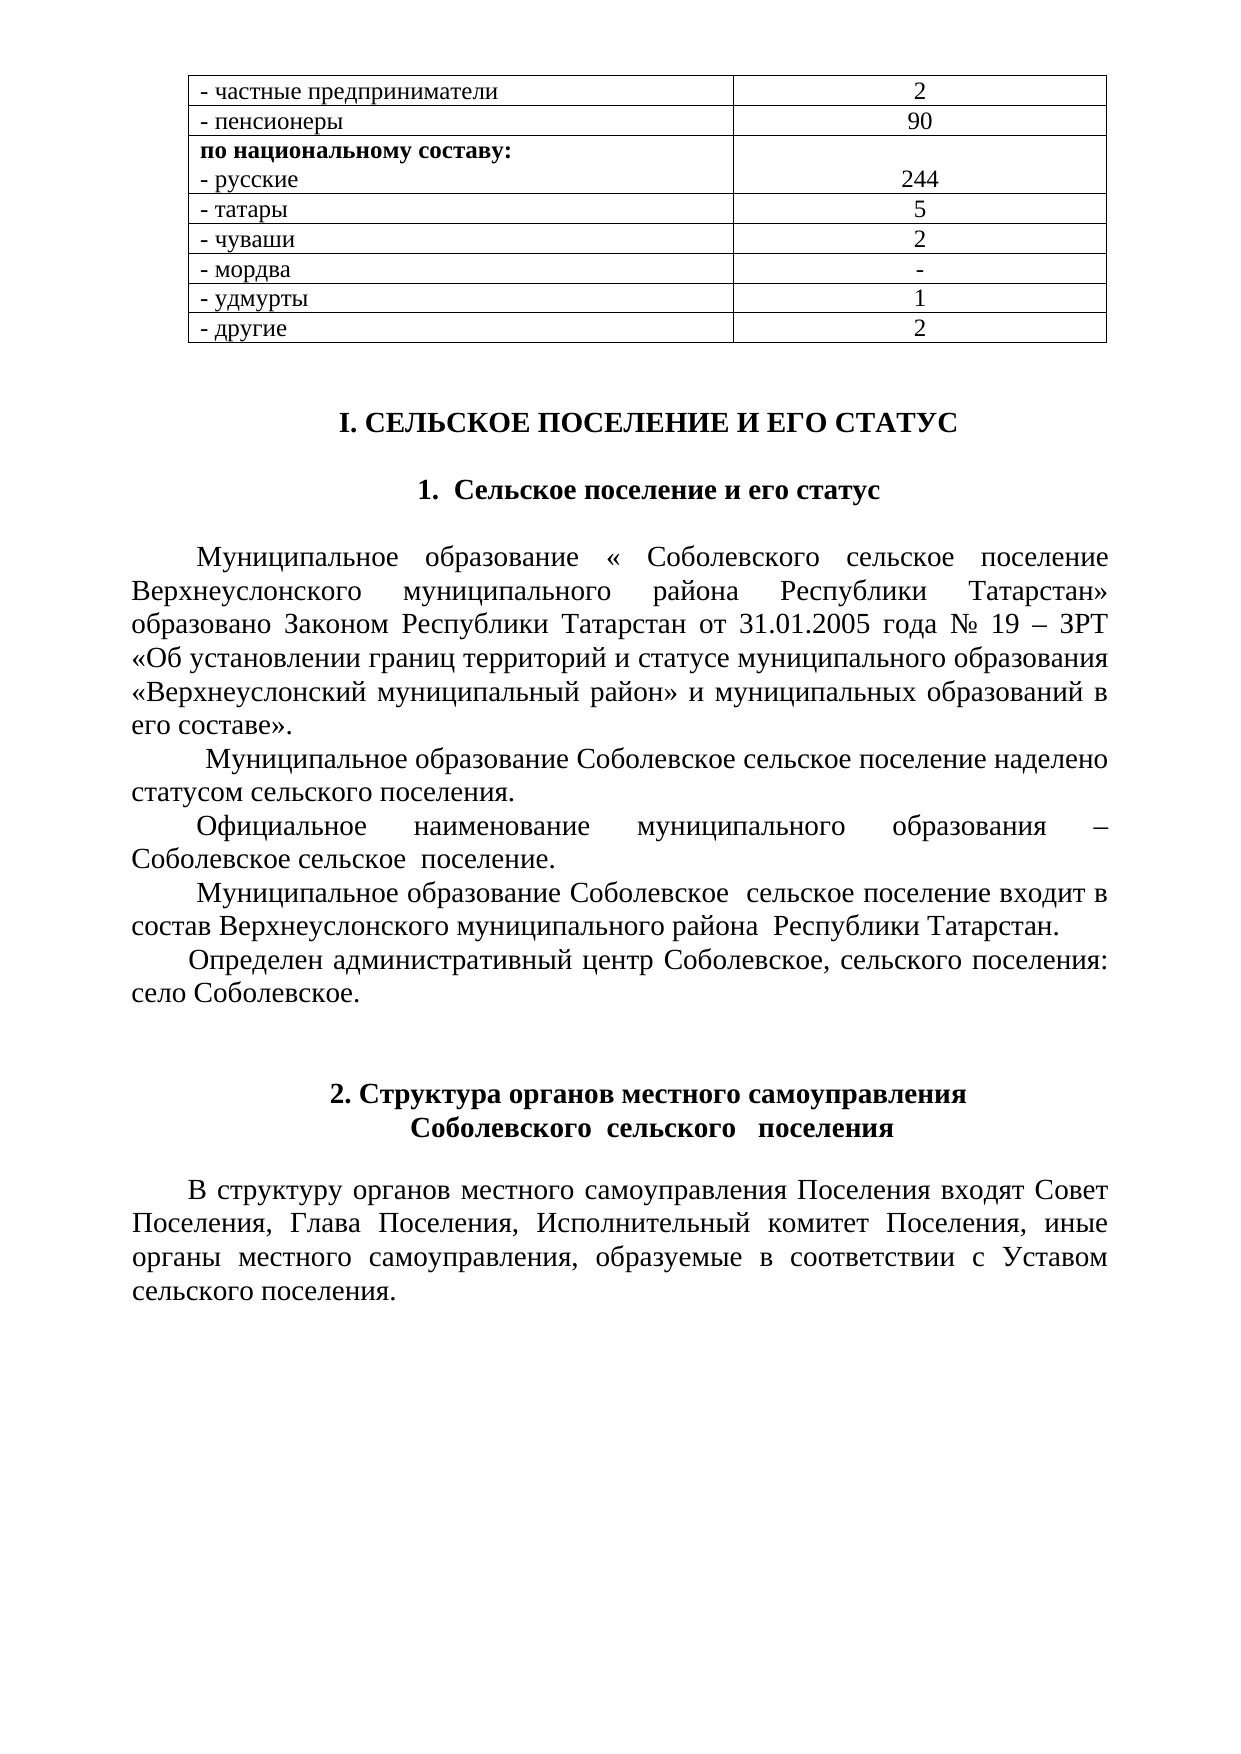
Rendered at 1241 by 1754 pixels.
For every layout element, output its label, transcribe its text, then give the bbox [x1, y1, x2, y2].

table_cell 1 [734, 284, 1106, 312]
table_cell - удмурты [189, 284, 733, 312]
table_cell 2 [734, 313, 1106, 342]
table_header 2 [734, 76, 1106, 105]
table_cell - другие [189, 313, 733, 342]
text Муниципальное образование « Соболевского сельское поселение Верхнеуслонского муниципального района Республики Татарстан» образовано Законом Республики Татарстан от 31.01.2005 года № 19 – ЗРТ «Об установлении границ территорий и статусе муниципального образования «Верхнеуслонский муниципальный район» и муниципальных образований в его составе». [131, 539, 1109, 741]
text 2. Структура органов местного самоуправления [132, 1076, 1109, 1110]
table_cell - пенсионеры [189, 106, 733, 134]
text Муниципальное образование Соболевское сельское поселение входит в состав Верхнеуслонского муниципального района Республики Татарстан. [131, 875, 1109, 942]
text Соболевского сельского поселения [132, 1110, 1109, 1143]
text СЕЛЬСКОЕ ПОСЕЛЕНИЕ И ЕГО СТАТУС [75, 405, 1165, 439]
text В структуру органов местного самоуправления Поселения входят Совет Поселения, Глава Поселения, Исполнительный комитет Поселения, иные органы местного самоуправления, образуемые в соответствии с Уставом сельского поселения. [132, 1172, 1109, 1306]
table_header - частные предприниматели [189, 76, 733, 105]
text 1. Cельское поселение и его статус [75, 472, 1165, 506]
table_cell 244 [734, 136, 1106, 193]
table_cell - мордва [189, 254, 733, 282]
table_cell 2 [734, 224, 1106, 253]
text Определен административный центр Соболевское, сельского поселения: село Соболевское. [131, 942, 1109, 1009]
table_cell по национальному составу: - русские [189, 136, 733, 193]
text Муниципальное образование Соболевское сельское поселение наделено статусом сельского поселения. [131, 741, 1109, 808]
table_cell 90 [734, 106, 1106, 134]
table_cell - [734, 254, 1106, 282]
text Официальное наименование муниципального образования – Соболевское сельское поселение. [131, 808, 1109, 875]
table_cell - татары [189, 194, 733, 223]
table_cell - чуваши [189, 224, 733, 253]
table_cell 5 [734, 194, 1106, 223]
